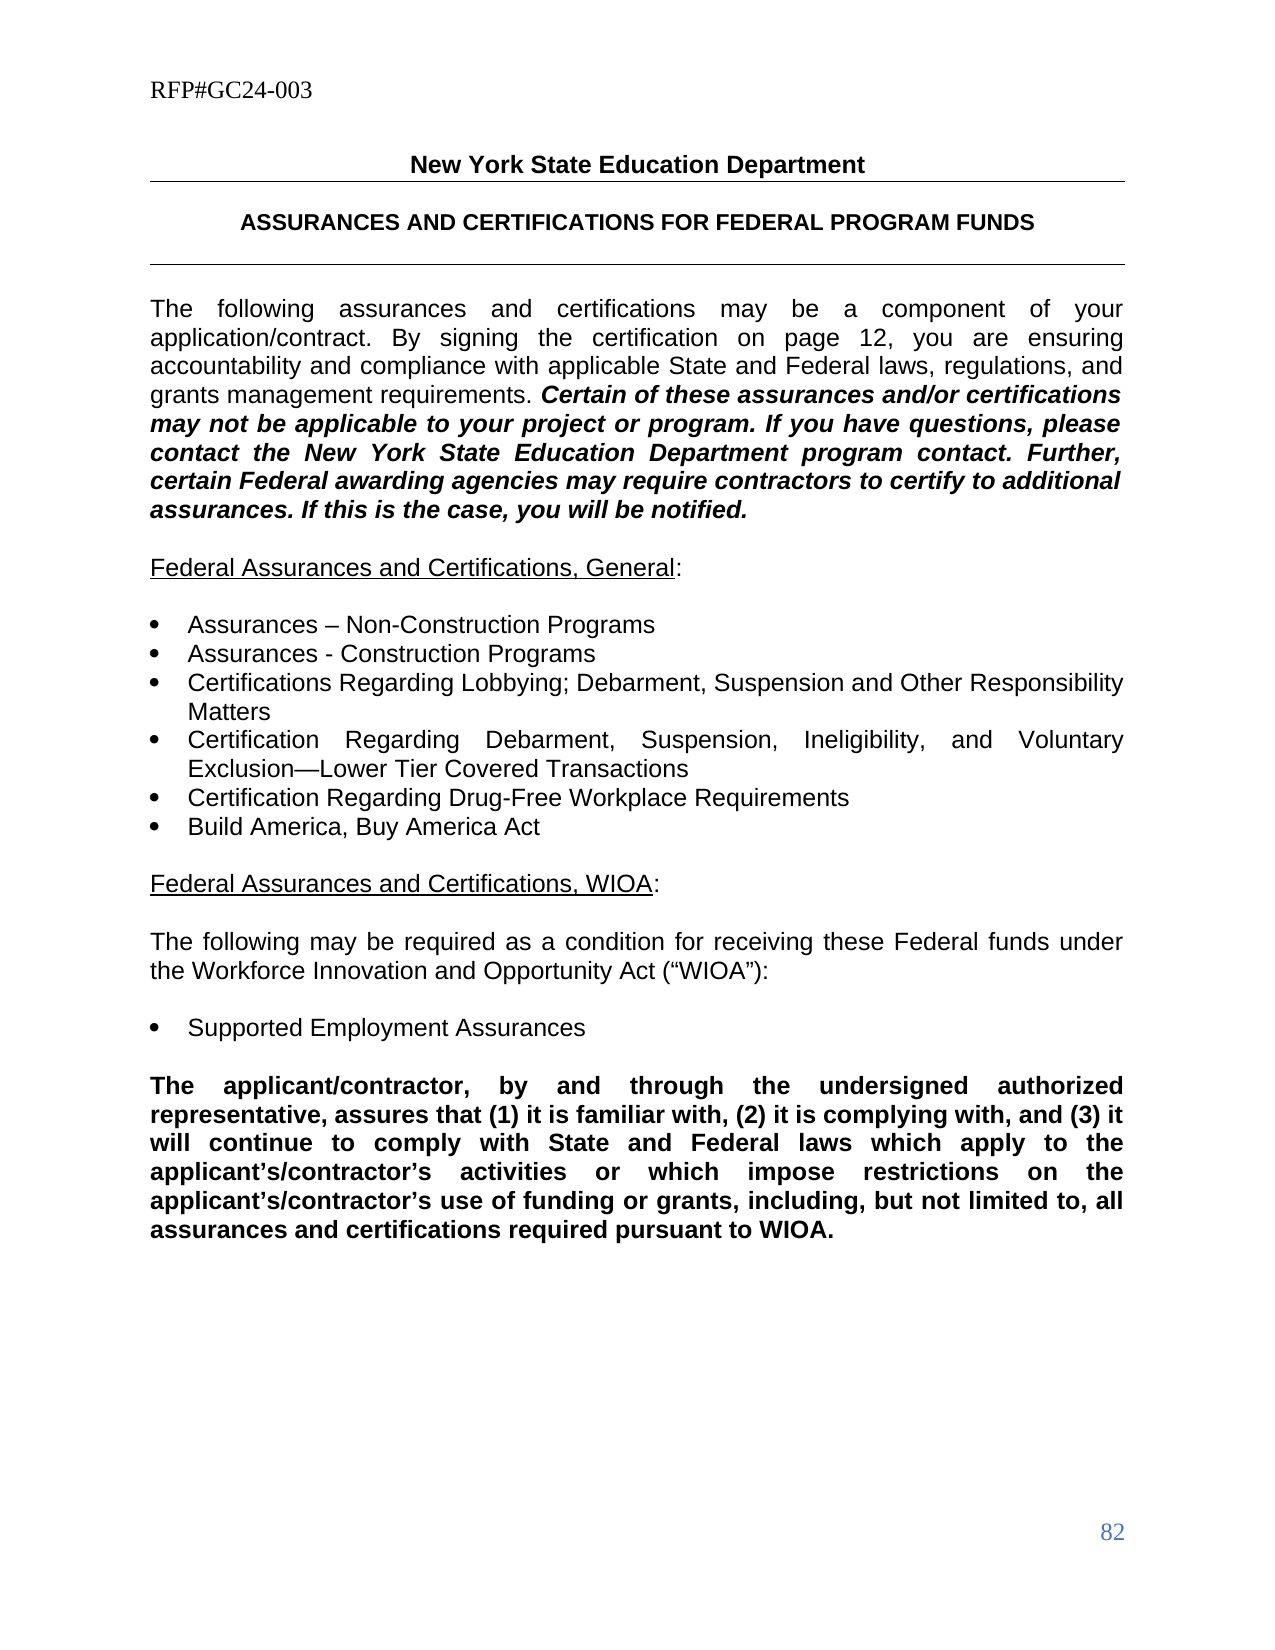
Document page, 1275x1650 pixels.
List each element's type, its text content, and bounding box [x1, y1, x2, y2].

list Assurances – Non-Construction Programs [150, 610, 1125, 639]
text The following assurances and certifications may be a component of your application/contract. By signing the certification on page 12, you are ensuring accountability and compliance with applicable State and Federal laws, regulations, and grants management requirements. Certain of these assurances and/or certifications may not be applicable to your project or program. If you have questions, please contact the New York State Education Department program contact. Further, certain Federal awarding agencies may require contractors to certify to additional assurances. If this is the case, you will be notified. [150, 294, 1125, 524]
list Assurances - Construction Programs [150, 639, 1125, 668]
text Federal Assurances and Certifications, WIOA: [150, 869, 1125, 898]
list Build America, Buy America Act [150, 812, 1125, 841]
text The following may be required as a condition for receiving these Federal funds under the Workforce Innovation and Opportunity Act (“WIOA”): [150, 927, 1125, 984]
list Certifications Regarding Lobbying; Debarment, Suspension and Other Responsibility Matters [150, 668, 1125, 725]
text ASSURANCES AND CERTIFICATIONS FOR FEDERAL PROGRAM FUNDS [150, 209, 1125, 235]
text Federal Assurances and Certifications, General: [150, 553, 1125, 581]
text The applicant/contractor, by and through the undersigned authorized representative, assures that (1) it is familiar with, (2) it is complying with, and (3) it will continue to comply with State and Federal laws which apply to the applicant’s/contractor’s activities or which impose restrictions on the applicant’s/contractor’s use of funding or grants, including, but not limited to, all assurances and certifications required pursuant to WIOA. [150, 1071, 1125, 1243]
list Certification Regarding Drug-Free Workplace Requirements [150, 783, 1125, 812]
list Certification Regarding Debarment, Suspension, Ineligibility, and Voluntary Exclusion—Lower Tier Covered Transactions [150, 725, 1125, 783]
list Supported Employment Assurances [150, 1013, 1125, 1042]
text New York State Education Department [150, 150, 1125, 181]
